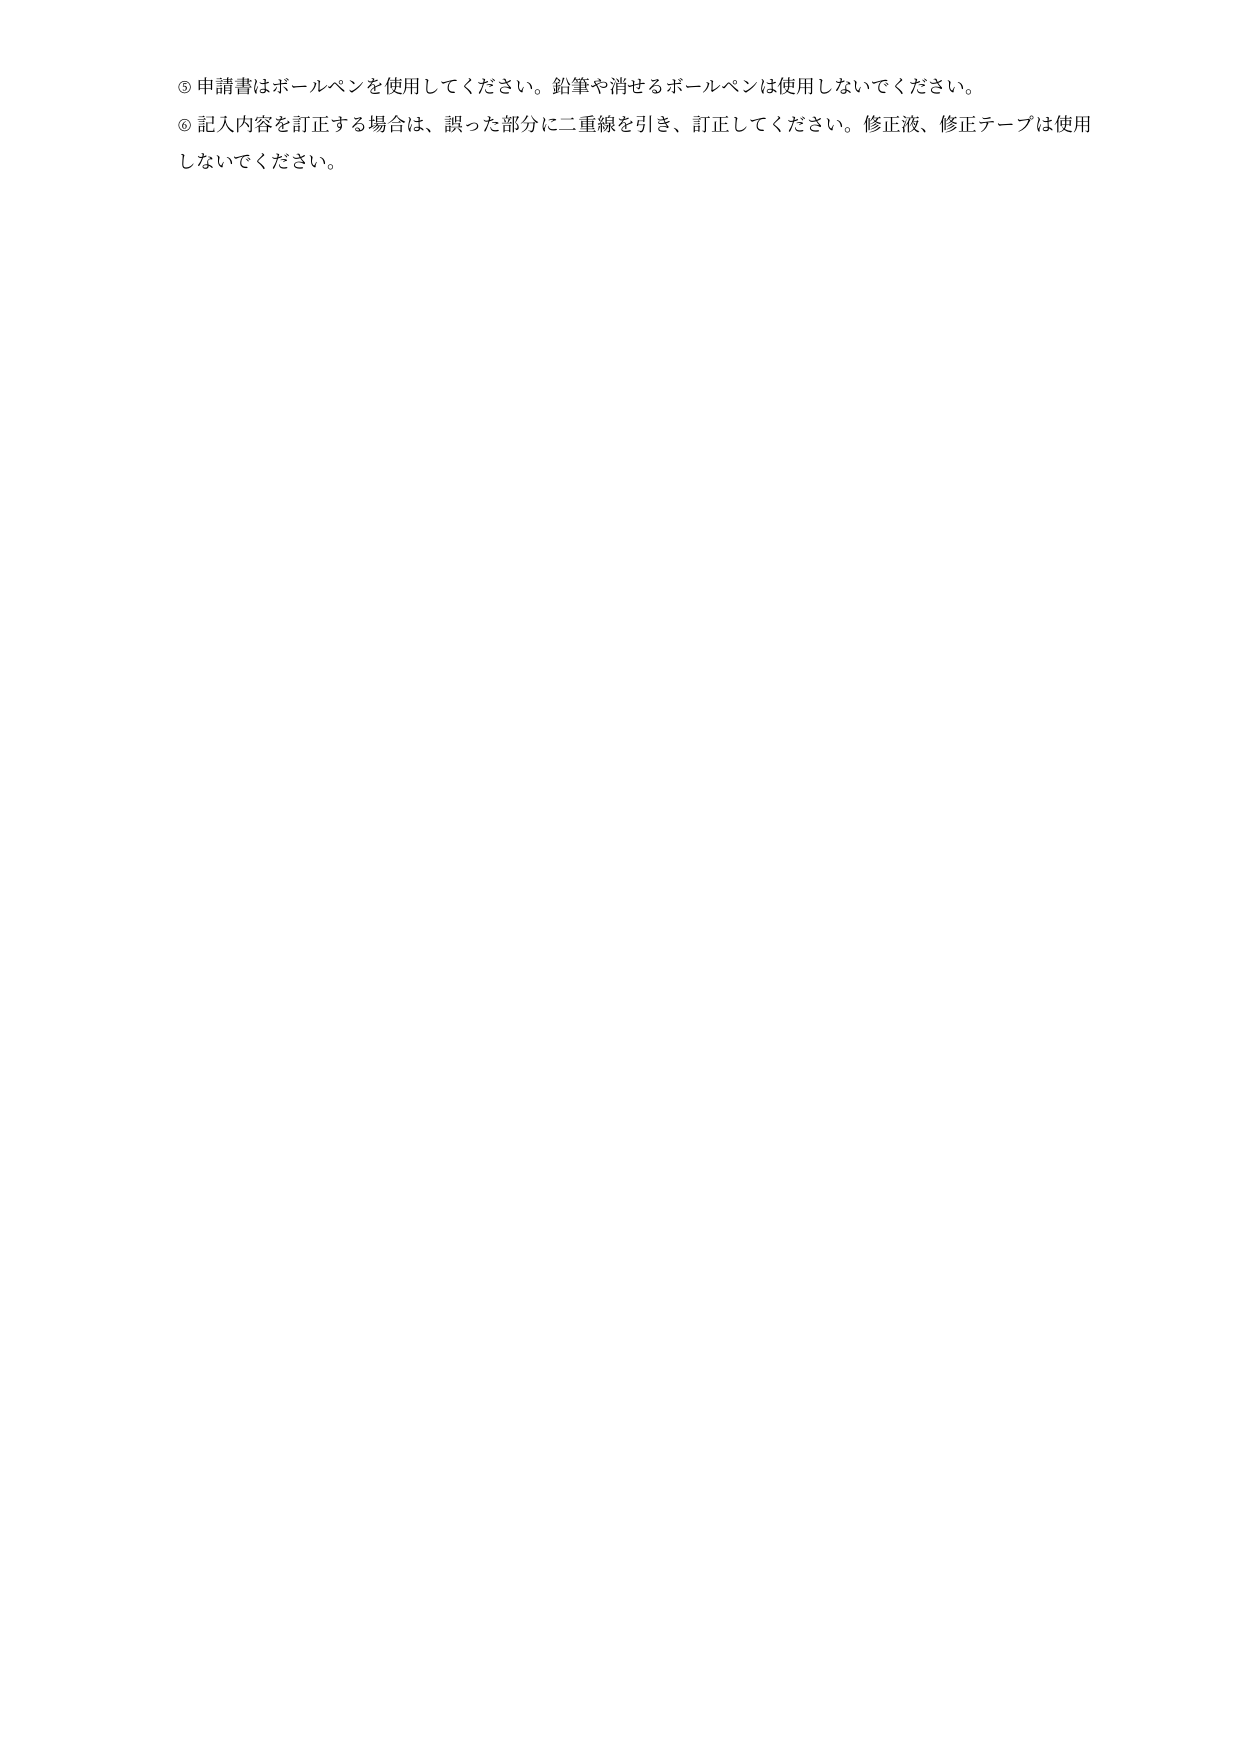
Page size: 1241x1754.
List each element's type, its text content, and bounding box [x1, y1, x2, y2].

text ⑤ 申請書はボールペンを使用してください。鉛筆や消せるボールペンは使用しないでください。 [177, 67, 1092, 104]
text ⑥ 記入内容を訂正する場合は、誤った部分に二重線を引き、訂正してください。修正液、修正テープは使用しないでください。 [177, 104, 1092, 179]
